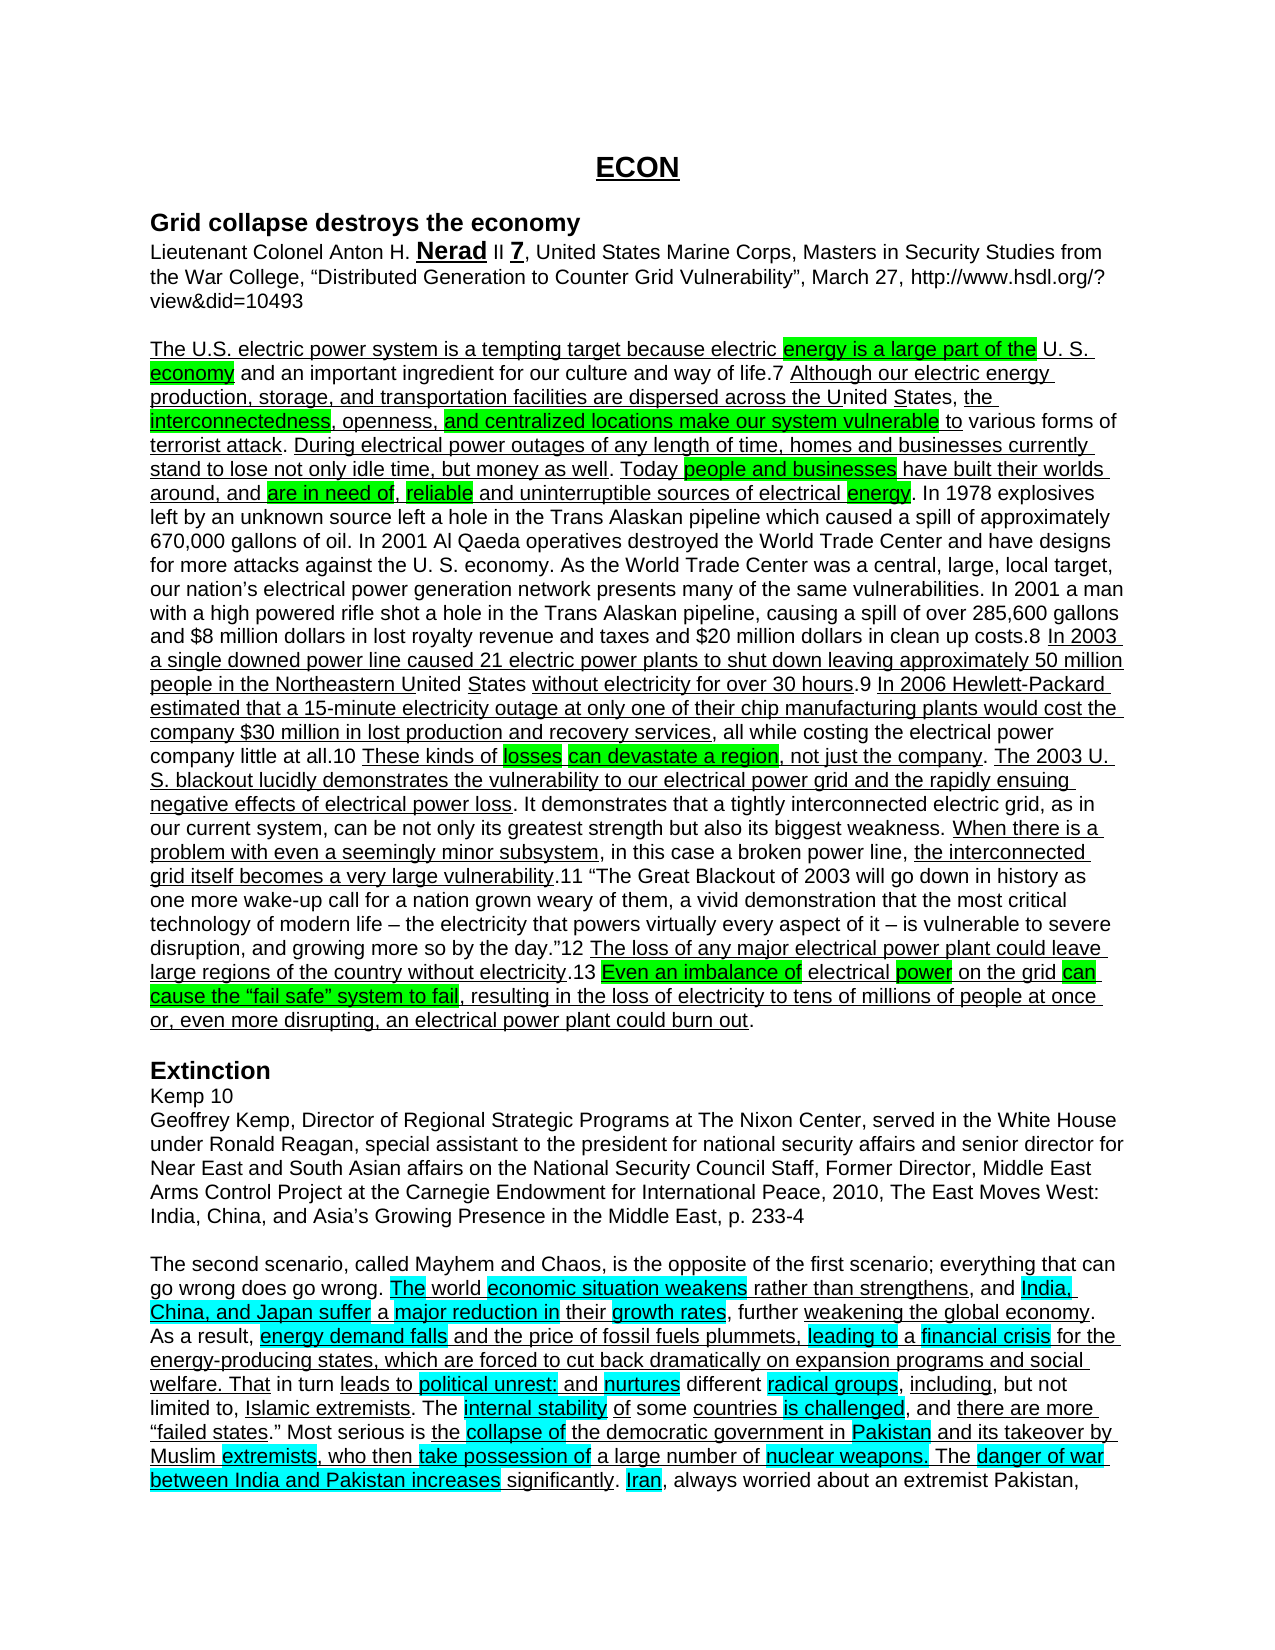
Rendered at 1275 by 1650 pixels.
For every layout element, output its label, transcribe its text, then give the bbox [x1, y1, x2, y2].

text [150, 1252, 1125, 1492]
subtitle Grid collapse destroys the economy [150, 207, 1125, 236]
text Geoffrey Kemp, Director of Regional Strategic Programs at The Nixon Center, served in the White House under Ronald Reagan, special assistant to the president for national security affairs and senior director for Near East and South Asian affairs on the National Security Council Staff, Former Director, Middle East Arms Control Project at the Carnegie Endowment for International Peace, 2010, The East Moves West: India, China, and Asia’s Growing Presence in the Middle East, p. 233-4 [150, 1108, 1125, 1228]
text Kemp 10 [150, 1084, 1125, 1108]
text Lieutenant Colonel Anton H. Nerad II 7, United States Marine Corps, Masters in Security Studies from the War College, “Distributed Generation to Counter Grid Vulnerability”, March 27, http://www.hsdl.org/?view&did=10493 [150, 236, 1125, 313]
text The U.S. electric power system is a tempting target because electric energy is a large part of the U. S. economy and an important ingredient for our culture and way of life.7 Although our electric energy production, storage, and transportation facilities are dispersed across the United States, the interconnectedness, openness, and centralized locations make our system vulnerable to various forms of terrorist attack. During electrical power outages of any length of time, homes and businesses currently stand to lose not only idle time, but money as well. Today people and businesses have built their worlds around, and are in need of, reliable and uninterruptible sources of electrical energy. In 1978 explosives left by an unknown source left a hole in the Trans Alaskan pipeline which caused a spill of approximately 670,000 gallons of oil. In 2001 Al Qaeda operatives destroyed the World Trade Center and have designs for more attacks against the U. S. economy. As the World Trade Center was a central, large, local target, our nation’s electrical power generation network presents many of the same vulnerabilities. In 2001 a man with a high powered rifle shot a hole in the Trans Alaskan pipeline, causing a spill of over 285,600 gallons and $8 million dollars in lost royalty revenue and taxes and $20 million dollars in clean up costs.8 In 2003 a single downed power line caused 21 electric power plants to shut down leaving approximately 50 million people in the Northeastern United States without electricity for over 30 hours.9 In 2006 Hewlett-Packard estimated that a 15-minute electricity outage at only one of their chip manufacturing plants would cost the company $30 million in lost production and recovery services, all while costing the electrical power company little at all.10 These kinds of losses can devastate a region, not just the company. The 2003 U. S. blackout lucidly demonstrates the vulnerability to our electrical power grid and the rapidly ensuing negative effects of electrical power loss. It demonstrates that a tightly interconnected electric grid, as in our current system, can be not only its greatest strength but also its biggest weakness. When there is a problem with even a seemingly minor subsystem, in this case a broken power line, the interconnected grid itself becomes a very large vulnerability.11 “The Great Blackout of 2003 will go down in history as one more wake-up call for a nation grown weary of them, a vivid demonstration that the most critical technology of modern life – the electricity that powers virtually every aspect of it – is vulnerable to severe disruption, and growing more so by the day.”12 The loss of any major electrical power plant could leave large regions of the country without electricity.13 Even an imbalance of electrical power on the grid can cause the “fail safe” system to fail, resulting in the loss of electricity to tens of millions of people at once or, even more disrupting, an electrical power plant could burn out. [150, 337, 1125, 1032]
subtitle Extinction [150, 1056, 1125, 1084]
subtitle econ [150, 150, 1125, 183]
